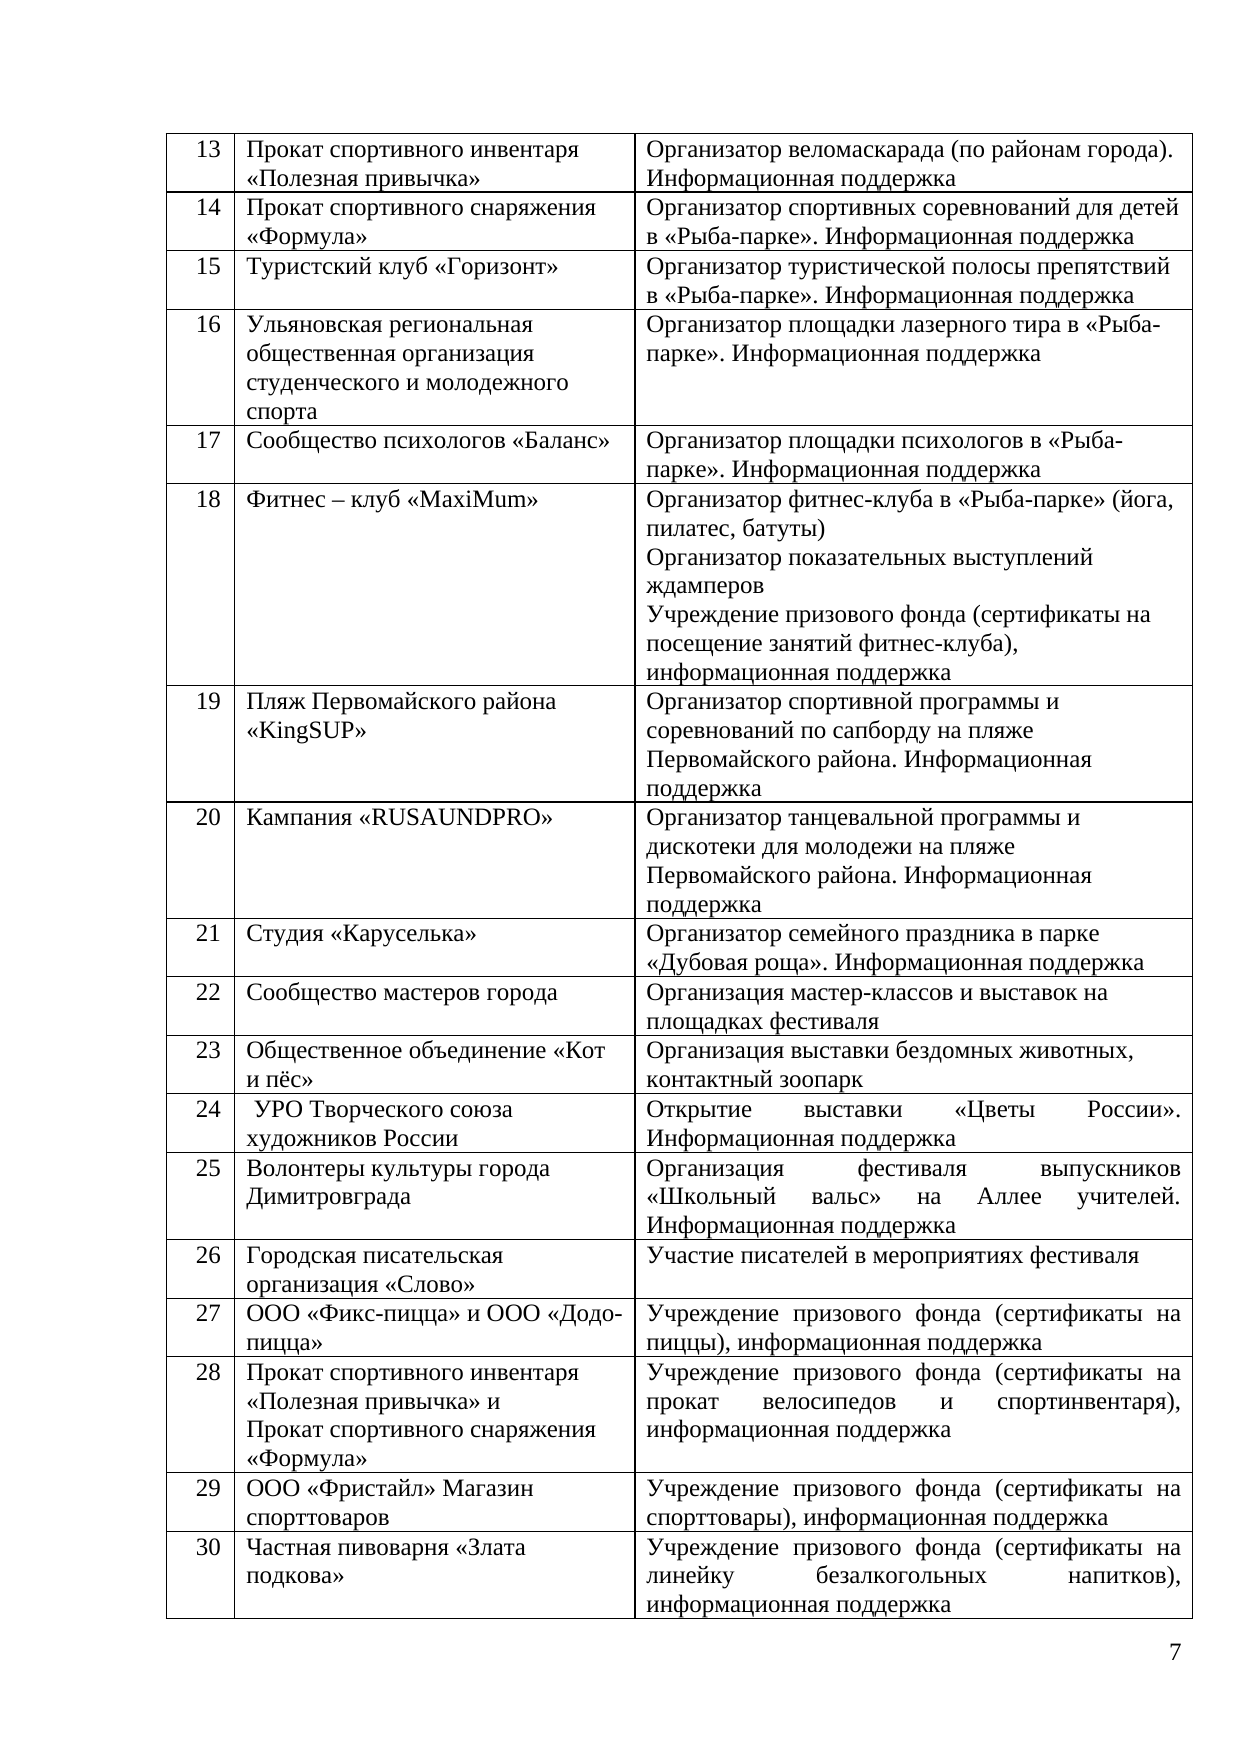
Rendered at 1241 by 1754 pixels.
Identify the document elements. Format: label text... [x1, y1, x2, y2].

table_cell Организатор площадки психологов в «Рыба-парке». Информационная поддержка [636, 426, 1192, 483]
table_cell 30 [167, 1532, 234, 1618]
table_cell Организатор веломаскарада (по районам города). Информационная поддержка [636, 134, 1192, 191]
table_cell Организатор танцевальной программы и дискотеки для молодежи на пляже Первомайского района. Информационная поддержка [636, 803, 1192, 917]
table_cell 17 [167, 426, 234, 483]
table_cell Организатор семейного праздника в парке «Дубовая роща». Информационная поддержка [636, 919, 1192, 976]
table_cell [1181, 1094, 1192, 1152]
table_cell Студия «Каруселька» [235, 919, 634, 976]
table_cell 29 [167, 1473, 234, 1531]
table_cell 18 [167, 484, 234, 685]
table_cell Учреждение призового фонда (сертификаты на пиццы), информационная поддержка [636, 1299, 1192, 1356]
table_cell Организатор туристической полосы препятствий в «Рыба-парке». Информационная поддержка [636, 251, 1192, 308]
table_cell 19 [167, 686, 234, 801]
table_cell Участие писателей в мероприятиях фестиваля [636, 1240, 1192, 1297]
table_cell Прокат спортивного снаряжения «Формула» [235, 193, 634, 250]
table_cell Сообщество мастеров города [235, 977, 634, 1034]
table_cell 28 [167, 1357, 234, 1472]
table_cell 13 [167, 134, 234, 191]
table_cell Прокат спортивного инвентаря «Полезная привычка» [235, 134, 634, 191]
table_cell Общественное объединение «Кот и пёс» [235, 1036, 634, 1093]
table_cell 26 [167, 1240, 234, 1297]
table_cell Учреждение призового фонда (сертификаты на прокат велосипедов и спортинвентаря), информационная поддержка [636, 1357, 1192, 1472]
table_cell 22 [167, 977, 234, 1034]
table_cell ООО «Фикс-пицца» и ООО «Додо-пицца» [235, 1299, 634, 1356]
table_cell Ульяновская региональная общественная организация студенческого и молодежного спорта [235, 310, 634, 424]
table_cell Городская писательская организация «Слово» [235, 1240, 634, 1297]
table_cell ООО «Фристайл» Магазин спорттоваров [235, 1473, 634, 1531]
table_cell Организация выставки бездомных животных, контактный зоопарк [636, 1036, 1192, 1093]
table_cell 20 [167, 803, 234, 917]
table_cell Туристcкий клуб «Горизонт» [235, 251, 634, 308]
table_cell Организатор площадки лазерного тира в «Рыба-парке». Информационная поддержка [636, 310, 1192, 424]
table_cell Организация фестиваля выпускников «Школьный вальс» на Аллее учителей. Информационная поддержка [636, 1153, 1192, 1239]
table_cell 24 [167, 1094, 234, 1152]
table_cell Учреждение призового фонда (сертификаты на линейку безалкогольных напитков), информационная поддержка [636, 1532, 1192, 1618]
table_cell 21 [167, 919, 234, 976]
table_cell Фитнес – клуб «МaxiМum» [235, 484, 634, 685]
table_cell Организатор спортивной программы и соревнований по сапборду на пляже Первомайского района. Информационная поддержка [636, 686, 1192, 801]
table_cell 16 [167, 310, 234, 424]
table_cell 25 [167, 1153, 234, 1239]
table_cell Кампания «RUSAUNDPRO» [235, 803, 634, 917]
table_cell УРО Творческого союза художников России [235, 1094, 634, 1152]
table_cell Прокат спортивного инвентаря «Полезная привычка» и Прокат спортивного снаряжения «Формула» [235, 1357, 634, 1472]
table_cell Сообщество психологов «Баланс» [235, 426, 634, 483]
table_cell Волонтеры культуры города Димитровграда [235, 1153, 634, 1239]
table_cell Частная пивоварня «Злата подкова» [235, 1532, 634, 1618]
table_cell 23 [167, 1036, 234, 1093]
table_cell Организатор фитнес-клуба в «Рыба-парке» (йога, пилатес, батуты) Организатор показательных выступлений ждамперов Учреждение призового фонда (сертификаты на посещение занятий фитнес-клуба), информационная поддержка [636, 484, 1192, 685]
table_cell 27 [167, 1299, 234, 1356]
table_cell Организатор спортивных соревнований для детей в «Рыба-парке». Информационная поддержка [636, 193, 1192, 250]
table_cell 14 [167, 193, 234, 250]
table_cell Пляж Первомайского района «KingSUP» [235, 686, 634, 801]
table_cell Учреждение призового фонда (сертификаты на спорттовары), информационная поддержка [636, 1473, 1192, 1531]
table_cell 15 [167, 251, 234, 308]
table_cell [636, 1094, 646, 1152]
table_cell Организация мастер-классов и выставок на площадках фестиваля [636, 977, 1192, 1034]
